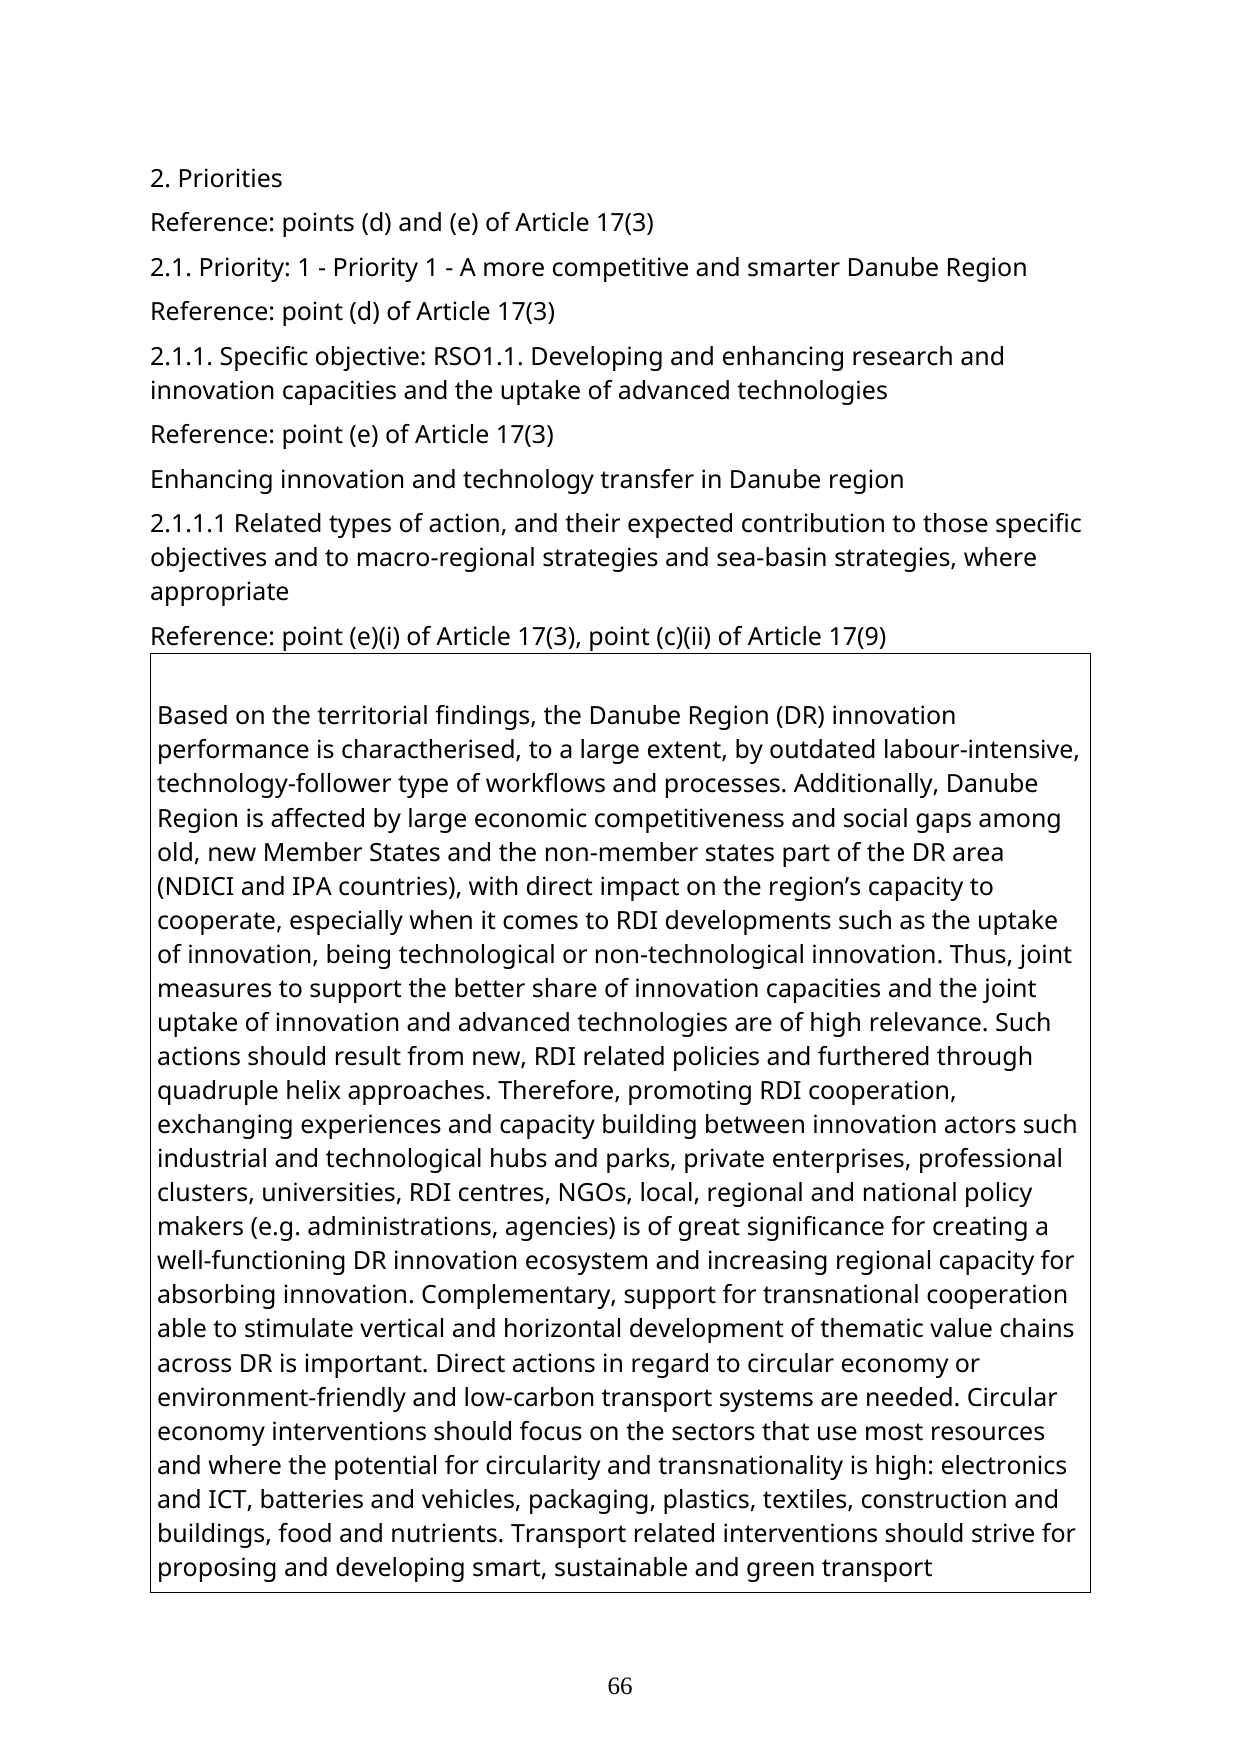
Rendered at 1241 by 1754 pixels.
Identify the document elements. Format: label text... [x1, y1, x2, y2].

subtitle [notranslate]2.1. Priority: 1 - Priority 1 - A more competitive and smarter Danube Region [150, 249, 1090, 283]
subtitle [notranslate]2.1.1. Specific objective: RSO1.1. Developing and enhancing research and innovation capacities and the uptake of advanced technologies [150, 338, 1090, 406]
text [notranslate]Reference: point (d) of Article 17(3)[/notranslate] [150, 294, 1090, 328]
text [notranslate]Reference: point (e)(i) of Article 17(3), point (c)(ii) of Article 17(9)[/notranslate] [150, 618, 1090, 652]
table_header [151, 654, 1090, 1592]
text Enhancing innovation and technology transfer in Danube region [150, 461, 1090, 495]
text [/notranslate][notranslate]Reference: point (e) of Article 17(3)[/notranslate] [150, 417, 1090, 451]
text [/notranslate][notranslate]Reference: points (d) and (e) of Article 17(3)[/notranslate] [150, 205, 1090, 239]
subtitle [notranslate]2.1.1.1 Related types of action, and their expected contribution to those specific objectives and to macro-regional strategies and sea-basin strategies, where appropriate [150, 506, 1090, 608]
subtitle [notranslate]2. Priorities [150, 160, 1090, 194]
